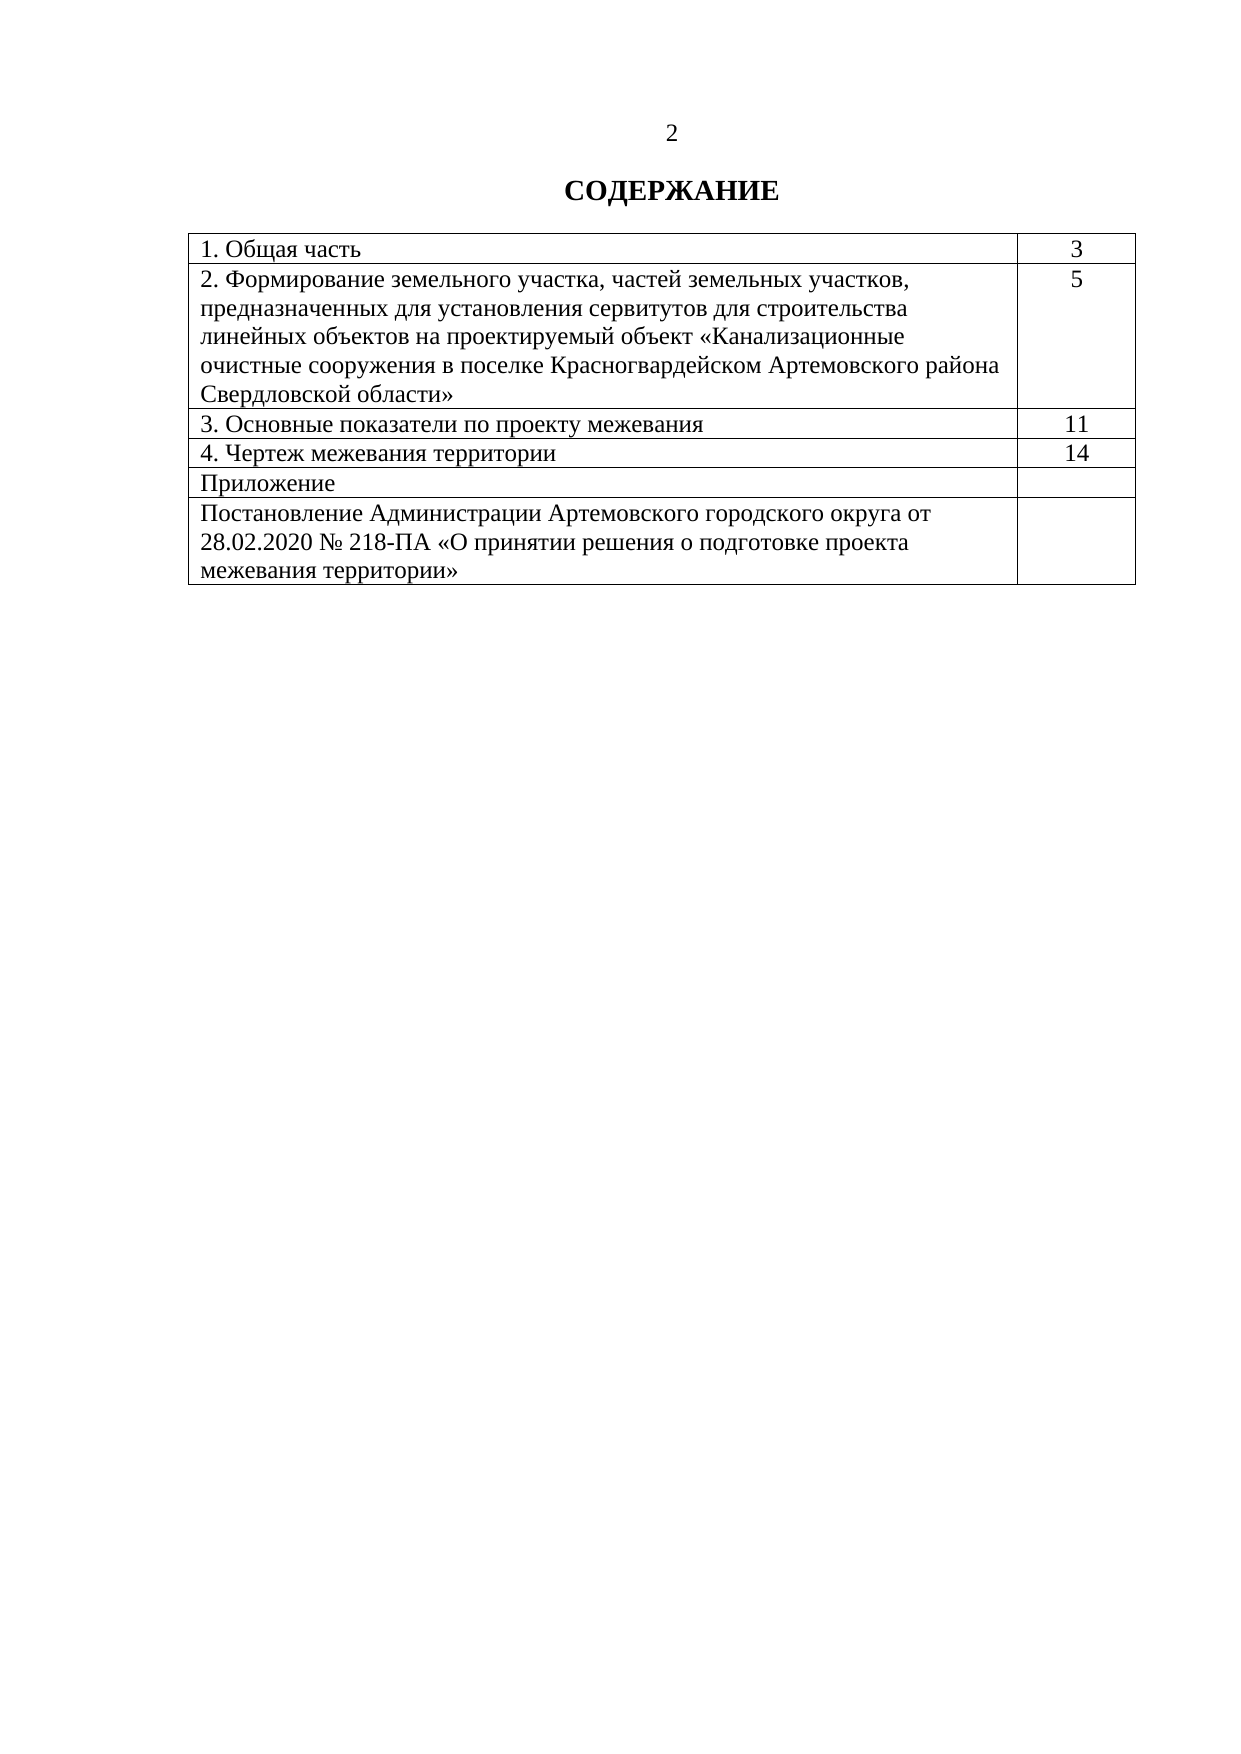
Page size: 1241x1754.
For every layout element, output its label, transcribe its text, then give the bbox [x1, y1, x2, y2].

table_cell 2 СОДЕРЖАНИЕ [177, 118, 1167, 1636]
